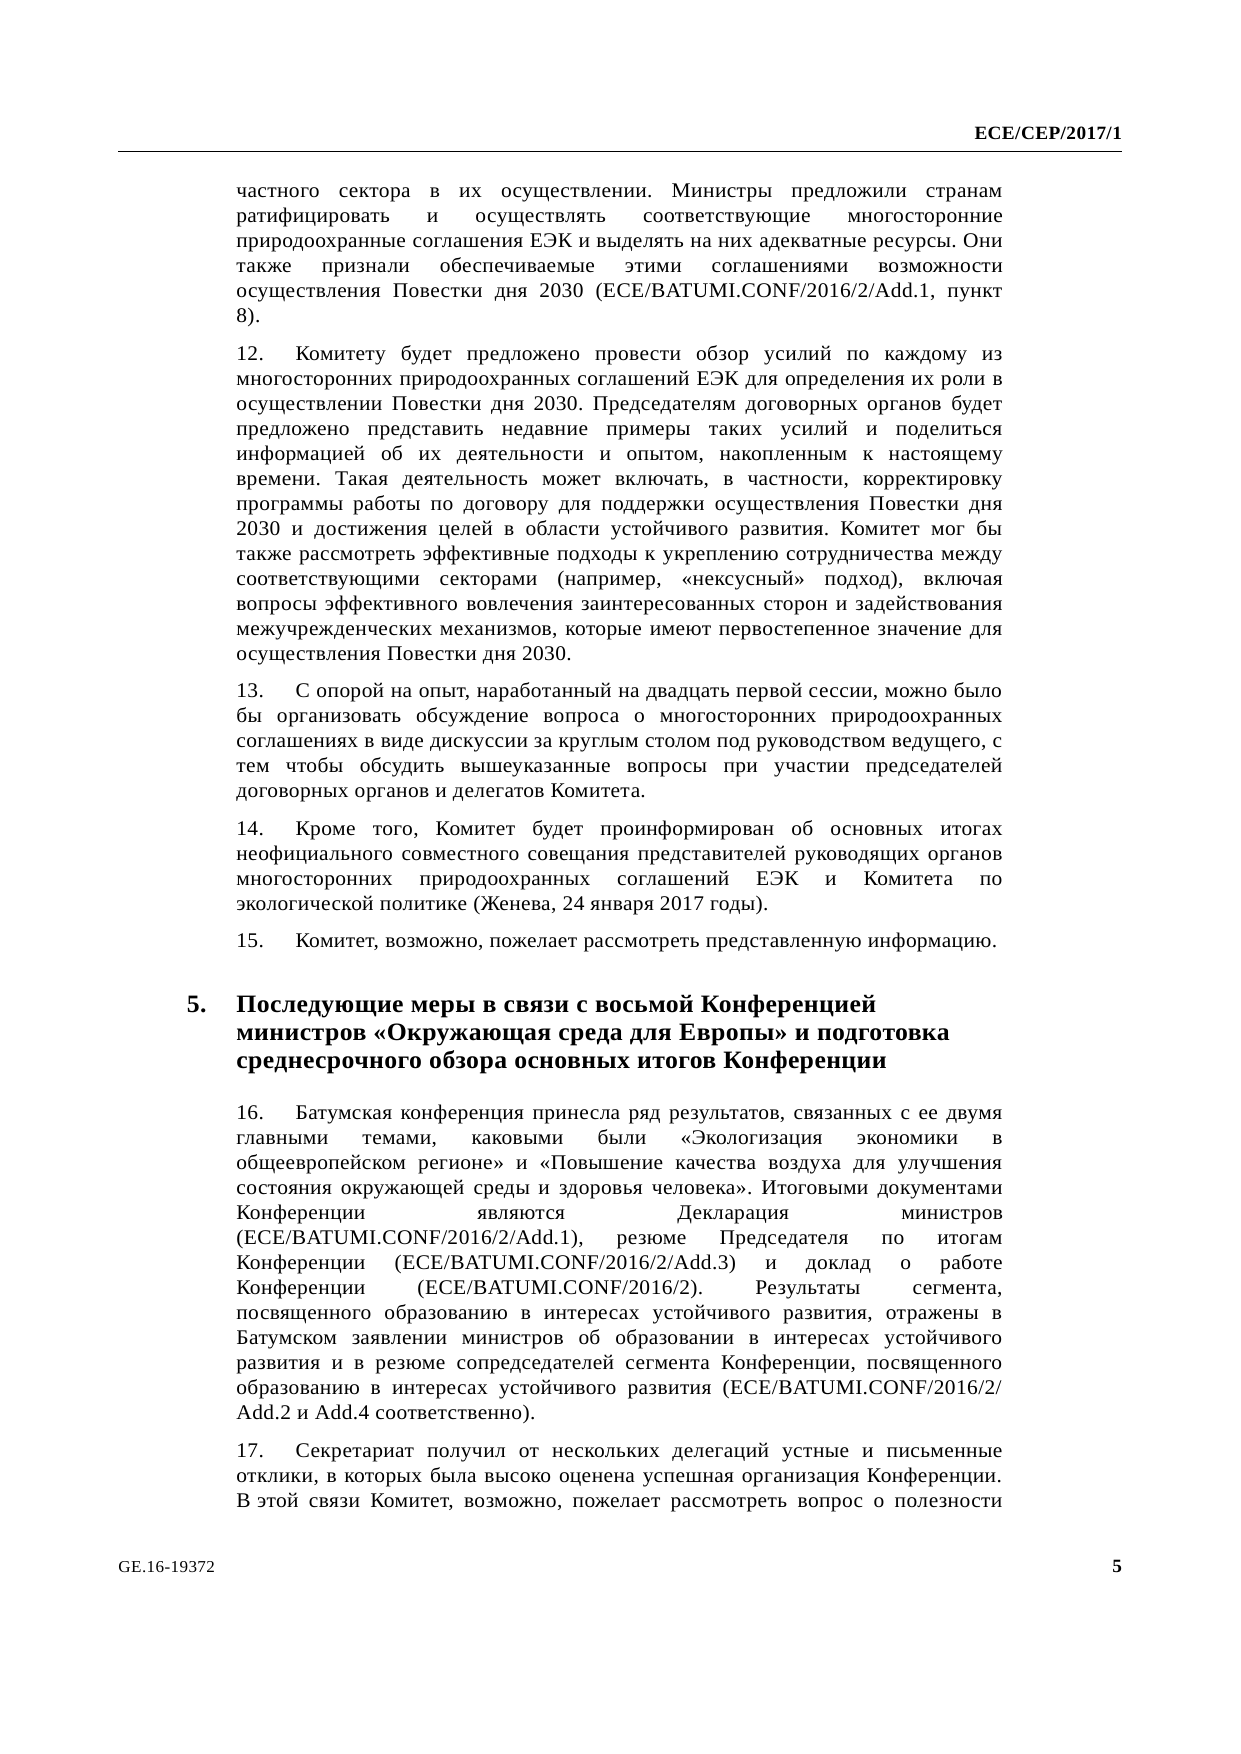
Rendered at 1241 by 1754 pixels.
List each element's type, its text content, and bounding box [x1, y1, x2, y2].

text 15. Комитет, возможно, пожелает рассмотреть представленную информацию. [236, 927, 1004, 952]
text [236, 177, 1004, 327]
text 16. Батумская конференция принесла ряд результатов, связанных с ее двумя главными темами, каковыми были «Экологизация экономики в общеевропейском регионе» и «Повышение качества воздуха для улучшения состояния окружающей среды и здоровья человека». Итоговыми документами Конференции являются Декларация министров (ECE/BATUMI.CONF/2016/2/Add.1), резюме Председателя по итогам Конференции (ECE/BATUMI.CONF/2016/2/Add.3) и доклад о работе Конференции (ECE/BATUMI.CONF/2016/2). Результаты сегмента, посвященного образованию в интересах устойчивого развития, отражены в Батумском заявлении министров об образовании в интересах устойчивого развития и в резюме сопредседателей сегмента Конференции, посвященного образованию в интересах устойчивого развития (ECE/BATUMI.CONF/2016/2/ Add.2 и Add.4 соответственно). [236, 1099, 1004, 1424]
text 13. C опорой на опыт, наработанный на двадцать первой сессии, можно было бы организовать обсуждение вопроса о многосторонних природоохранных соглашениях в виде дискуссии за круглым столом под руководством ведущего, с тем чтобы обсудить вышеуказанные вопросы при участии председателей договорных органов и делегатов Комитета. [236, 677, 1004, 802]
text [236, 1437, 1004, 1512]
text 14. Кроме того, Комитет будет проинформирован об основных итогах неофициального совместного совещания представителей руководящих органов многосторонних природоохранных соглашений ЕЭК и Комитета по экологической политике (Женева, 24 января 2017 годы). [236, 815, 1004, 915]
text 5. Последующие меры в связи с восьмой Конференцией министров «Окружающая среда для Европы» и подготовка среднесрочного обзора основных итогов Конференции [118, 990, 1004, 1074]
text 12. Комитету будет предложено провести обзор усилий по каждому из многосторонних природоохранных соглашений ЕЭК для определения их роли в осуществлении Повестки дня 2030. Председателям договорных органов будет предложено представить недавние примеры таких усилий и поделиться информацией об их деятельности и опытом, накопленным к настоящему времени. Такая деятельность может включать, в частности, корректировку программы работы по договору для поддержки осуществления Повестки дня 2030 и достижения целей в области устойчивого развития. Комитет мог бы также рассмотреть эффективные подходы к укреплению сотрудничества между соответствующими секторами (например, «нексусный» подход), включая вопросы эффективного вовлечения заинтересованных сторон и задействования межучрежденческих механизмов, которые имеют первостепенное значение для осуществления Повестки дня 2030. [236, 340, 1004, 665]
